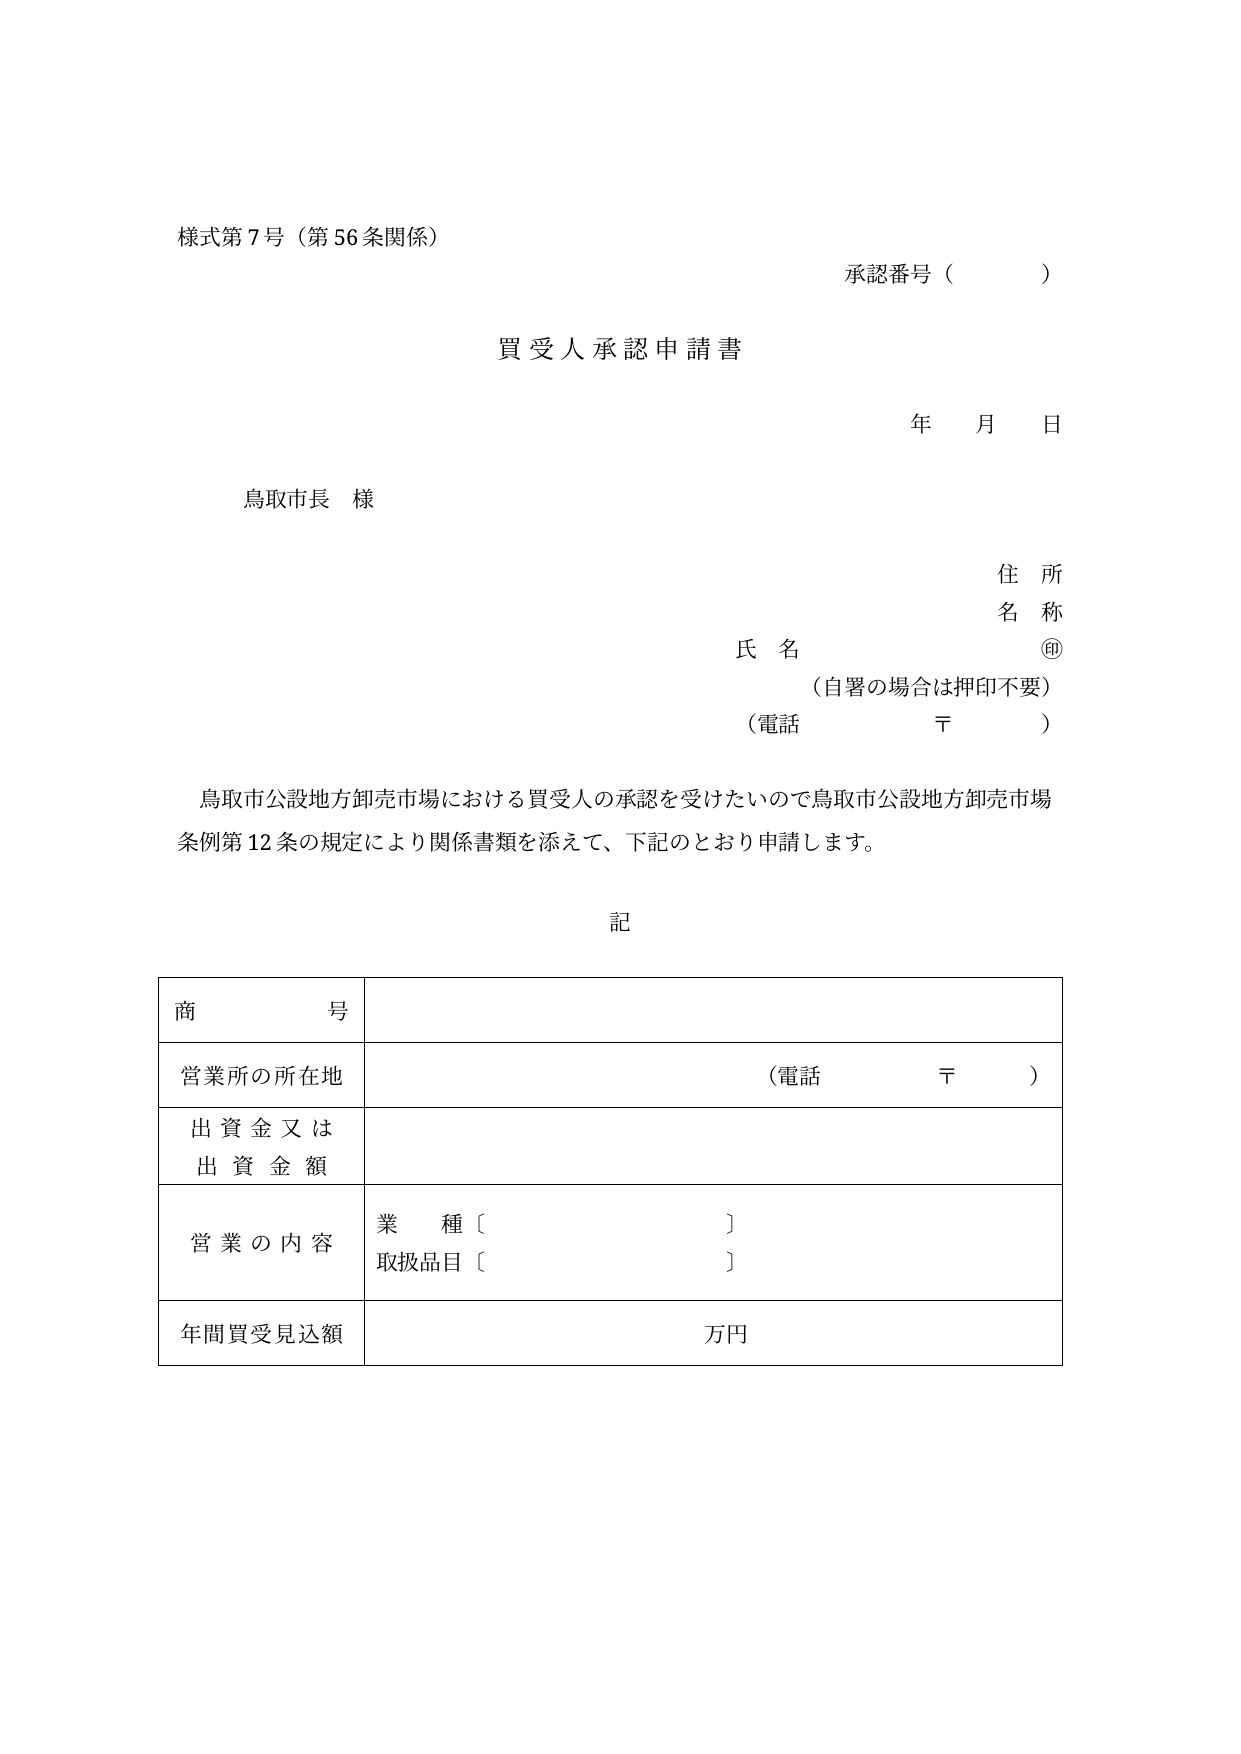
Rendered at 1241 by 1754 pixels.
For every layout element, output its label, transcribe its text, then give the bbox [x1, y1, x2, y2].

table_cell 出資金又は 出資金額 [159, 1108, 364, 1184]
text 鳥取市長 様 [177, 479, 1063, 517]
text 承認番号（ ） [177, 254, 1063, 292]
text （自署の場合は押印不要） [177, 667, 1063, 704]
table_cell 万円 [365, 1301, 1062, 1364]
text 氏 名 ㊞ [177, 629, 1063, 667]
table_cell [365, 1108, 1062, 1184]
text 鳥取市公設地方卸売市場における買受人の承認を受けたいので鳥取市公設地方卸売市場条例第12条の規定により関係書類を添えて、下記のとおり申請します。 [177, 779, 1063, 860]
text 住 所 [177, 554, 1063, 592]
text 名 称 [177, 592, 1063, 629]
text 様式第7号（第56条関係） [177, 217, 1063, 254]
text 記 [177, 902, 1063, 939]
table_cell 業 種〔 〕 取扱品目〔 〕 [365, 1185, 1062, 1299]
text （電話 〒 ） [177, 704, 1063, 742]
table_cell 営業の内容 [159, 1185, 364, 1299]
text 年 月 日 [177, 404, 1063, 442]
text 買 受 人 承 認 申 請 書 [177, 329, 1063, 367]
table_cell 年間買受見込額 [159, 1301, 364, 1364]
table_cell 営業所の所在地 [159, 1043, 364, 1107]
table_cell （電話 〒 ） [365, 1043, 1062, 1107]
table_header 商 号 [159, 978, 364, 1042]
table_header [365, 978, 1062, 1042]
